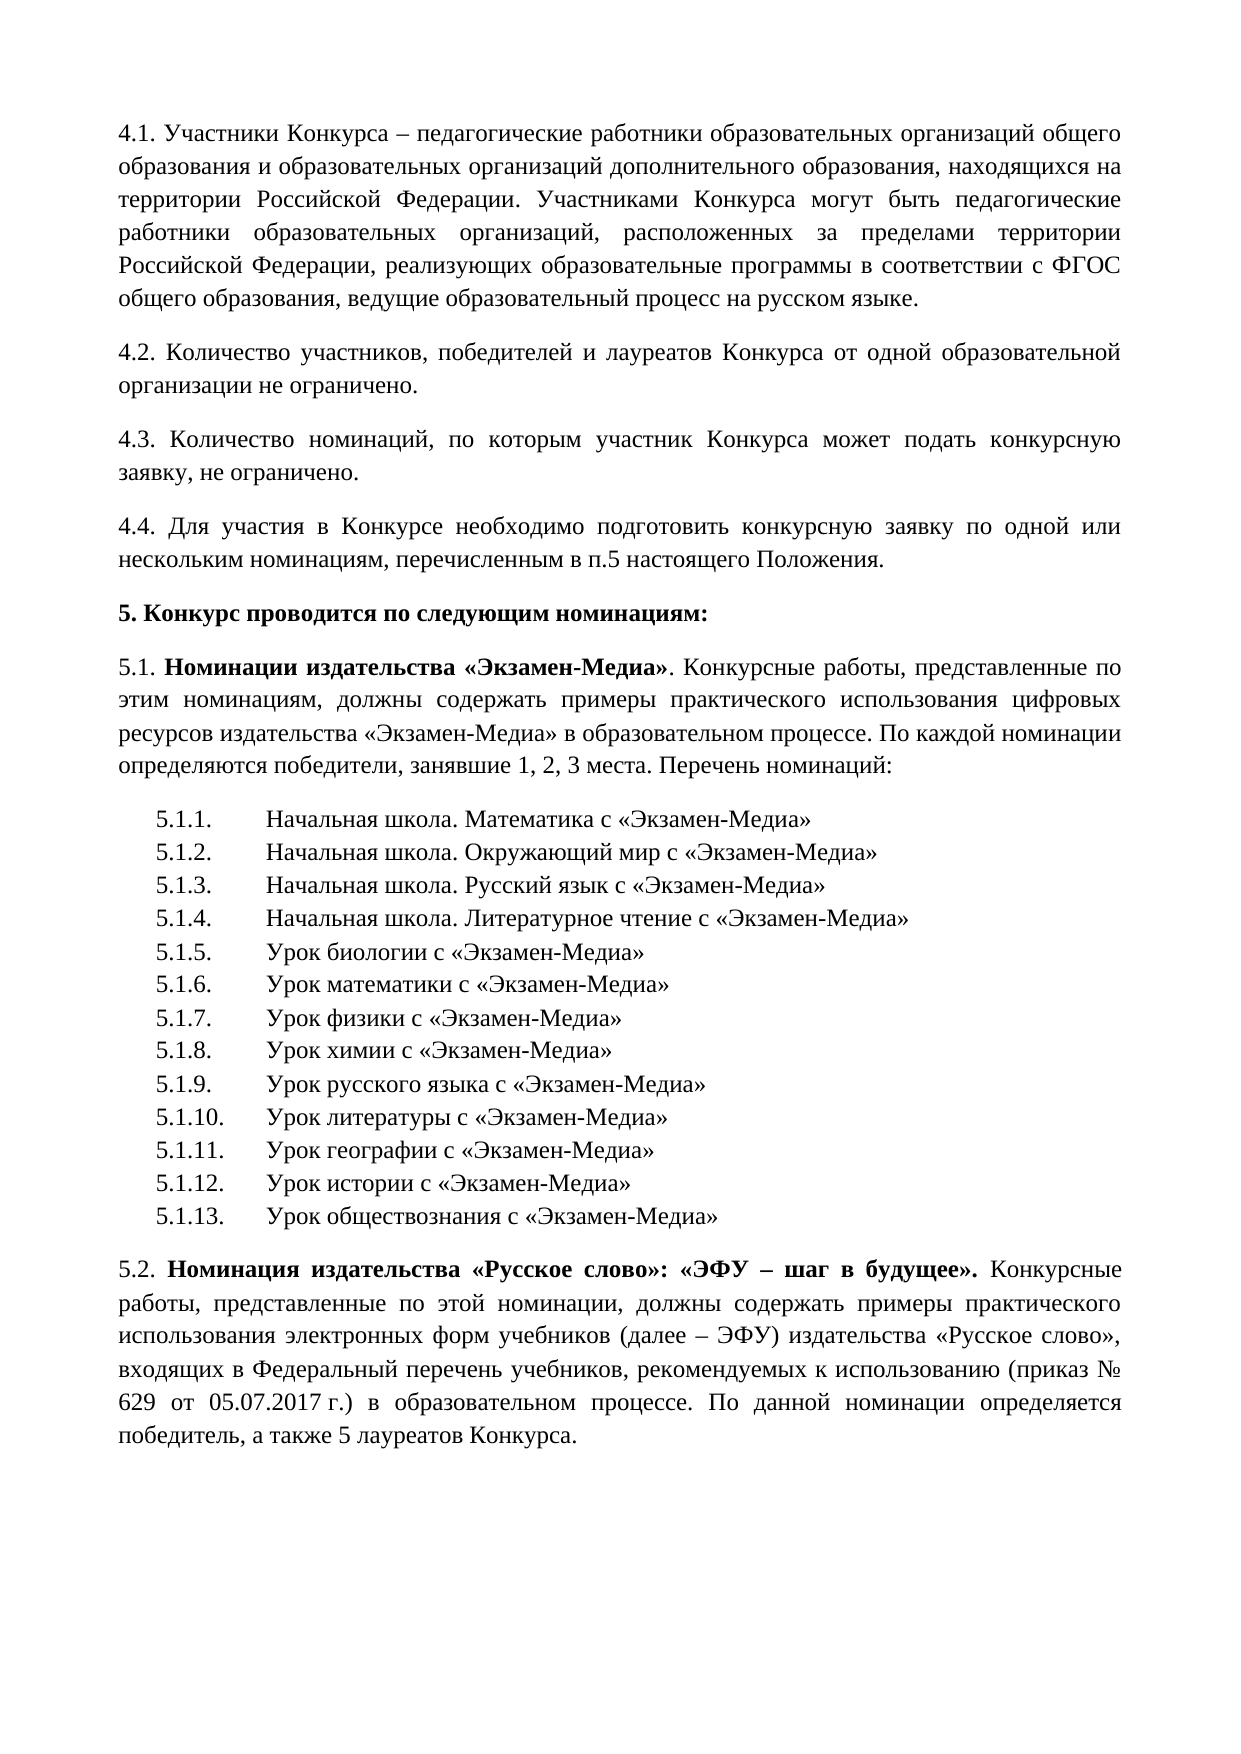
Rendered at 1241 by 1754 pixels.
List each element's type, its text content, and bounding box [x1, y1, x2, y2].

text 4.3. Количество номинаций, по которым участник Конкурса может подать конкурсную заявку, не ограничено. [118, 424, 1122, 486]
list Урок химии с «Экзамен-Медиа» [156, 1036, 1122, 1064]
text 4.4. Для участия в Конкурсе необходимо подготовить конкурсную заявку по одной или нескольким номинациям, перечисленным в п.5 настоящего Положения. [118, 511, 1122, 573]
text 5. Конкурс проводится по следующим номинациям: [118, 598, 1122, 626]
list Урок русского языка с «Экзамен-Медиа» [156, 1069, 1122, 1097]
list Начальная школа. Литературное чтение с «Экзамен-Медиа» [156, 903, 1122, 932]
list Начальная школа. Русский язык с «Экзамен-Медиа» [156, 871, 1122, 899]
text 5.2. Номинация издательства «Русское слово»: «ЭФУ – шаг в будущее». Конкурсные работы, представленные по этой номинации, должны содержать примеры практического использования электронных форм учебников (далее – ЭФУ) издательства «Русское слово», входящих в Федеральный перечень учебников, рекомендуемых к использованию (приказ № 629 от 05.07.2017 г.) в образовательном процессе. По данной номинации определяется победитель, а также 5 лауреатов Конкурса. [118, 1254, 1122, 1448]
text 4.1. Участники Конкурса – педагогические работники образовательных организаций общего образования и образовательных организаций дополнительного образования, находящихся на территории Российской Федерации. Участниками Конкурса могут быть педагогические работники образовательных организаций, расположенных за пределами территории Российской Федерации, реализующих образовательные программы в соответствии с ФГОС общего образования, ведущие образовательный процесс на русском языке. [118, 118, 1122, 312]
text 5.1. Номинации издательства «Экзамен-Медиа». Конкурсные работы, представленные по этим номинациям, должны содержать примеры практического использования цифровых ресурсов издательства «Экзамен-Медиа» в образовательном процессе. По каждой номинации определяются победители, занявшие 1, 2, 3 места. Перечень номинаций: [118, 652, 1122, 779]
list Начальная школа. Математика с «Экзамен-Медиа» [156, 804, 1122, 833]
list Урок биологии с «Экзамен-Медиа» [156, 937, 1122, 965]
list Урок литературы с «Экзамен-Медиа» [156, 1102, 1122, 1130]
text 4.2. Количество участников, победителей и лауреатов Конкурса от одной образовательной организации не ограничено. [118, 337, 1122, 399]
list Урок физики с «Экзамен-Медиа» [156, 1003, 1122, 1031]
list Начальная школа. Окружающий мир с «Экзамен-Медиа» [156, 837, 1122, 866]
list Урок обществознания с «Экзамен-Медиа» [156, 1201, 1122, 1229]
list Урок географии с «Экзамен-Медиа» [156, 1135, 1122, 1163]
list Урок истории с «Экзамен-Медиа» [156, 1168, 1122, 1196]
list Урок математики с «Экзамен-Медиа» [156, 969, 1122, 998]
